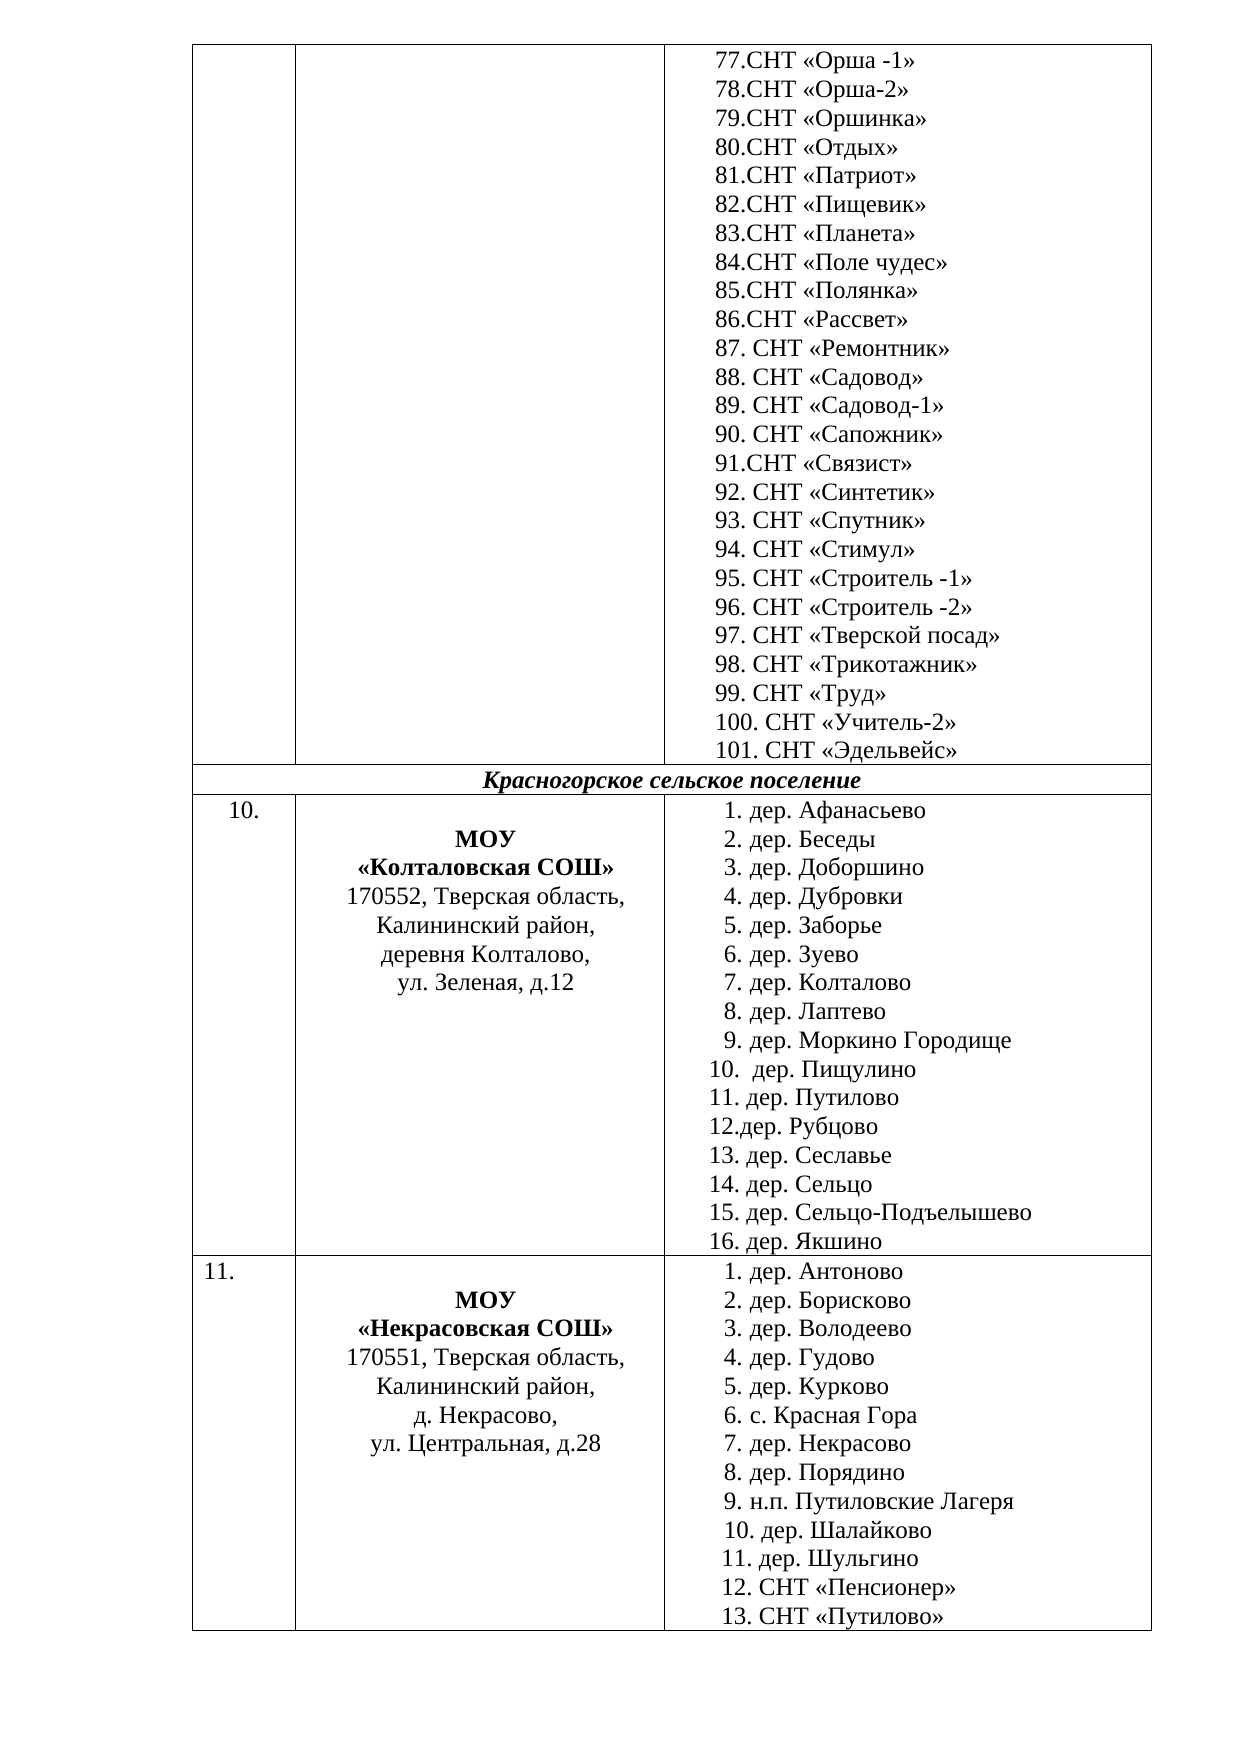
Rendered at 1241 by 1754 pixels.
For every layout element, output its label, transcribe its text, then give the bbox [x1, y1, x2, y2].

table_cell Красногорское сельское поселение [193, 765, 1151, 794]
table_cell дер. Афанасьево дер. Беседы дер. Доборшино дер. Дубровки дер. Заборье дер. Зуево дер. Колталово дер. Лаптево дер. Моркино Городище 10. дер. Пищулино 11. дер. Путилово 12.дер. Рубцово 13. дер. Сеславье 14. дер. Сельцо 15. дер. Сельцо-Подъелышево 16. дер. Якшино [665, 795, 1151, 1255]
table_cell [193, 45, 295, 764]
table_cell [296, 1256, 664, 1630]
table_cell МОУ «Колталовская СОШ» 170552, Тверская область, Калининский район, деревня Колталово, ул. Зеленая, д.12 [296, 795, 664, 1255]
table_cell 10. [193, 795, 295, 1255]
table_cell 11. [193, 1256, 295, 1630]
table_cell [665, 1256, 1151, 1630]
